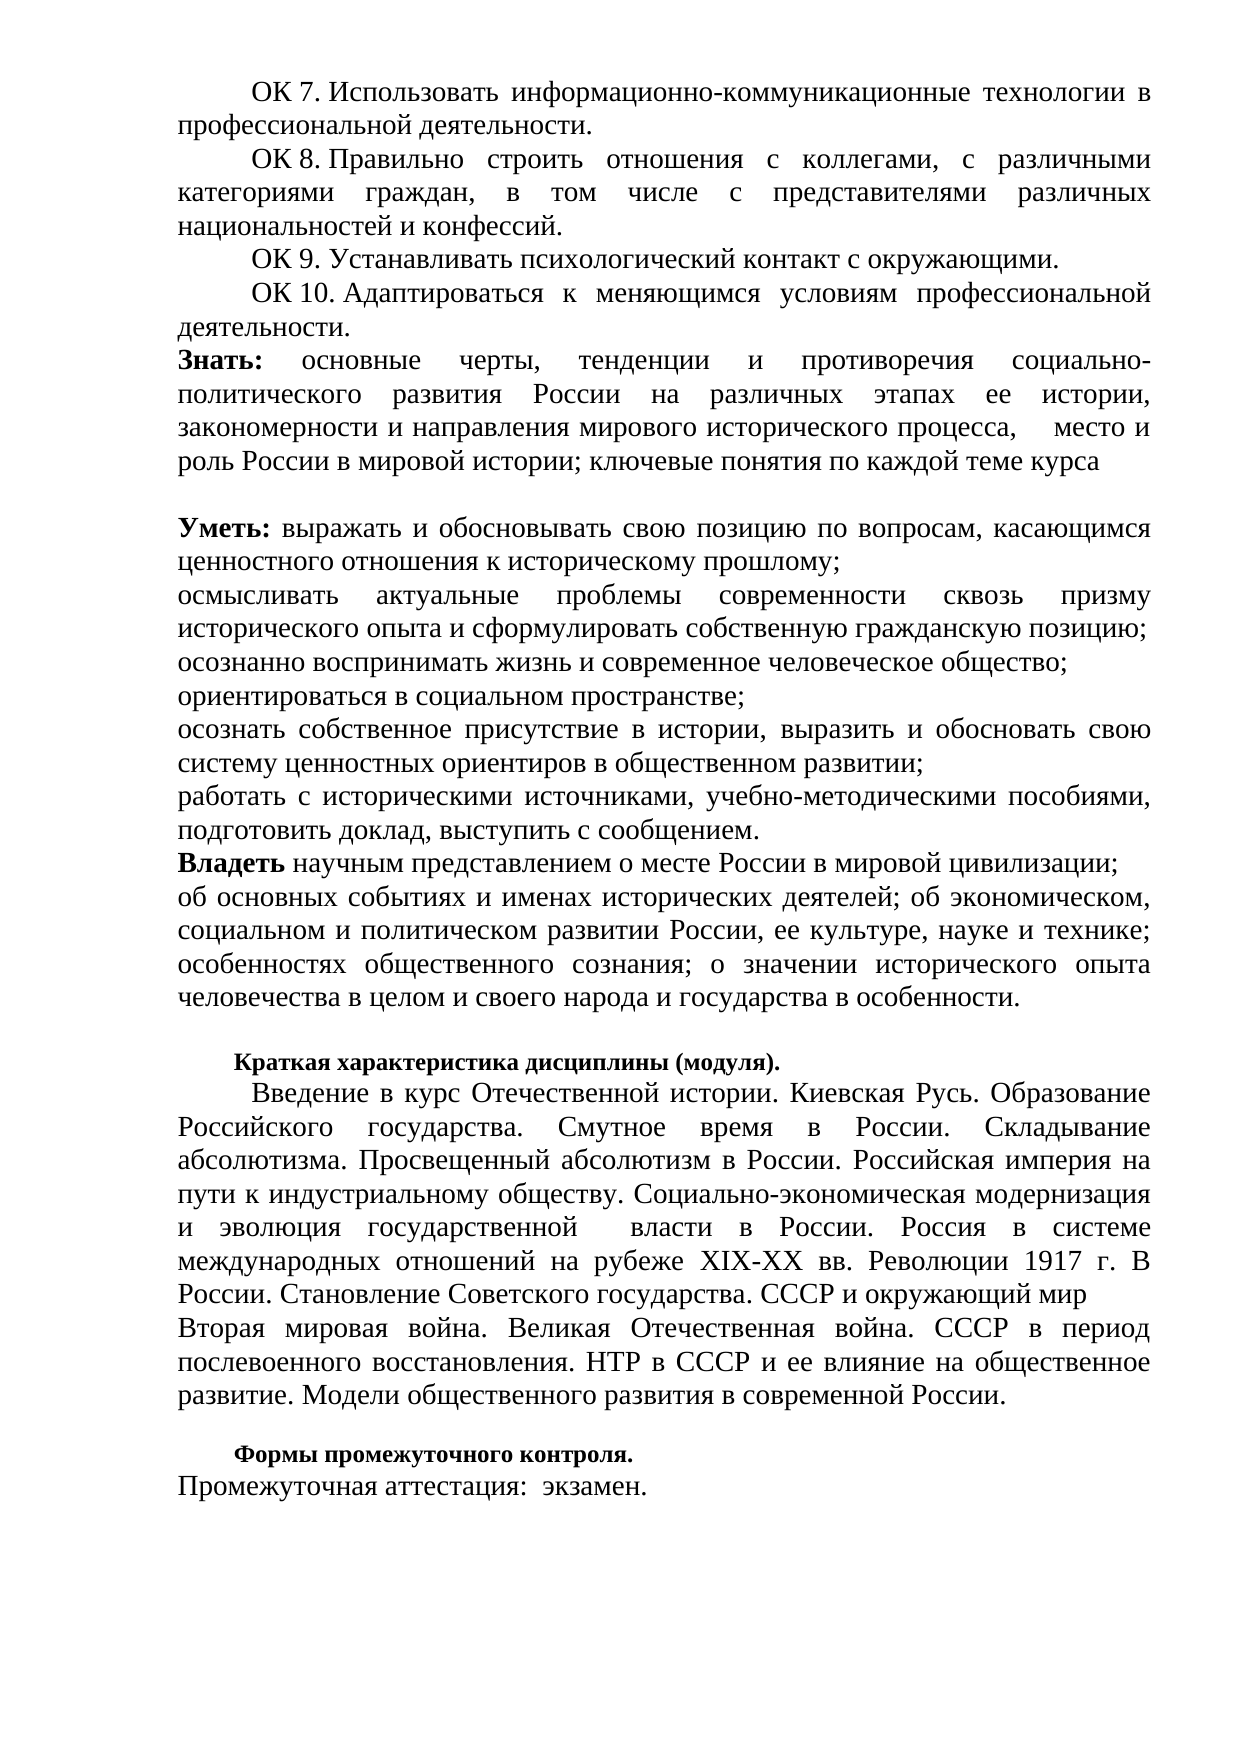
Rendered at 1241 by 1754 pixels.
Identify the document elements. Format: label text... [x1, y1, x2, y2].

text Уметь: выражать и обосновывать свою позицию по вопросам, касающимся ценностного отношения к историческому прошлому; [177, 510, 1152, 577]
text Формы промежуточного контроля. [177, 1439, 1152, 1468]
text осознанно воспринимать жизнь и современное человеческое общество; [177, 644, 1152, 678]
text работать с историческими источниками, учебно-методическими пособиями, подготовить доклад, выступить с сообщением. [177, 778, 1152, 845]
text Краткая характеристика дисциплины (модуля). [177, 1047, 1152, 1075]
list ОК 10. Адаптироваться к меняющимся условиям профессиональной деятельности. [177, 275, 1152, 342]
text осознать собственное присутствие в истории, выразить и обосновать свою систему ценностных ориентиров в общественном развитии; [177, 711, 1152, 778]
text Вторая мировая война. Великая Отечественная война. СССР в период послевоенного восстановления. НТР в СССР и ее влияние на общественное развитие. Модели общественного развития в современной России. [177, 1310, 1152, 1411]
list ОК 7. Использовать информационно-коммуникационные технологии в профессиональной деятельности. [177, 74, 1152, 141]
text Введение в курс Отечественной истории. Киевская Русь. Образование Российского государства. Смутное время в России. Складывание абсолютизма. Просвещенный абсолютизм в России. Российская империя на пути к индустриальному обществу. Социально-экономическая модернизация и эволюция государственной власти в России. Россия в системе международных отношений на рубеже XIX-XX вв. Революции 1917 г. В России. Становление Советского государства. СССР и окружающий мир [177, 1075, 1152, 1310]
text Владеть научным представлением о месте России в мировой цивилизации; [177, 845, 1152, 879]
text осмысливать актуальные проблемы современности сквозь призму исторического опыта и сформулировать собственную гражданскую позицию; [177, 577, 1152, 644]
list ОК 8. Правильно строить отношения с коллегами, с различными категориями граждан, в том числе с представителями различных национальностей и конфессий. [177, 141, 1152, 242]
text ориентироваться в социальном пространстве; [177, 678, 1152, 711]
text Промежуточная аттестация: экзамен. [177, 1468, 1152, 1502]
text Знать: основные черты, тенденции и противоречия социально-политического развития России на различных этапах ее истории, закономерности и направления мирового исторического процесса, место и роль России в мировой истории; ключевые понятия по каждой теме курса [177, 342, 1152, 476]
list ОК 9. Устанавливать психологический контакт с окружающими. [177, 242, 1152, 275]
text об основных событиях и именах исторических деятелей; об экономическом, социальном и политическом развитии России, ее культуре, науке и технике; особенностях общественного сознания; о значении исторического опыта человечества в целом и своего народа и государства в особенности. [177, 879, 1152, 1013]
